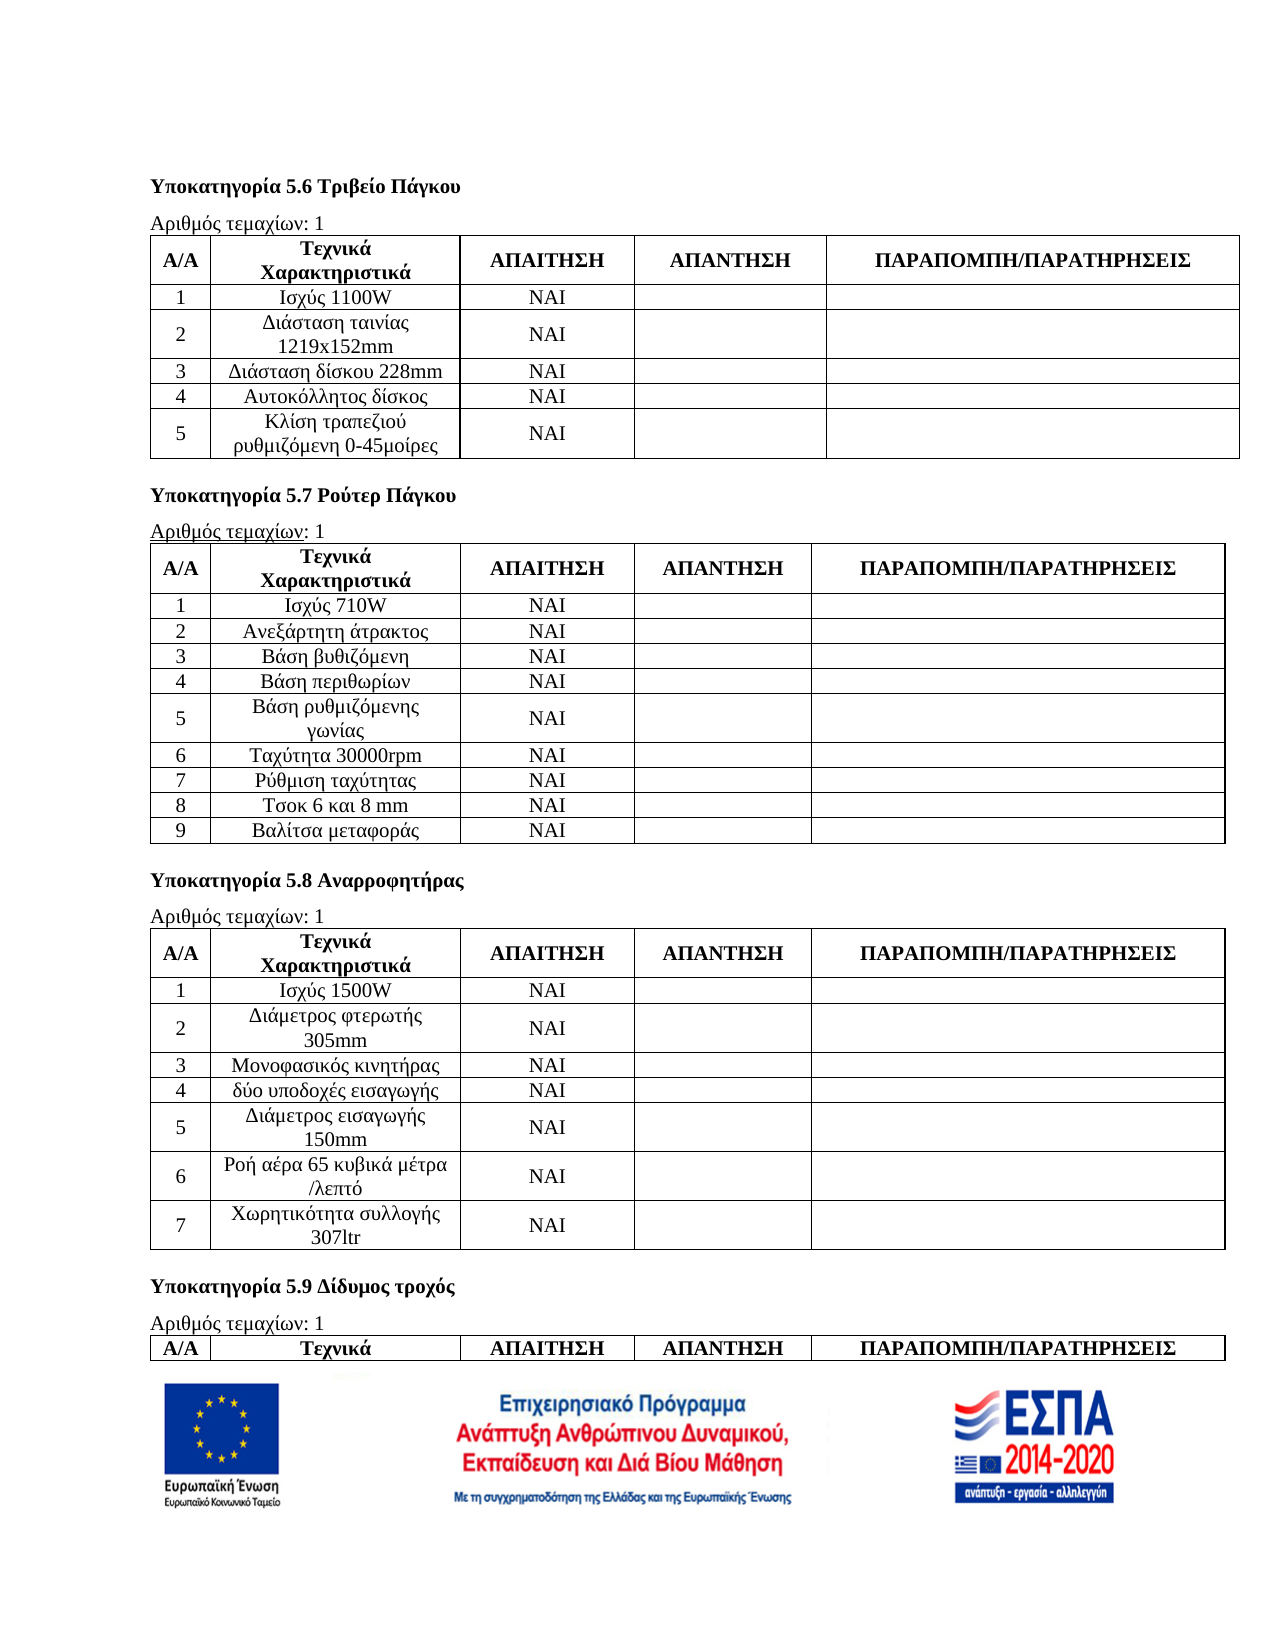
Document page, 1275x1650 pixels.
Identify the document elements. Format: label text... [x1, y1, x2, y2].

table_header ΠΑΡΑΠΟΜΠΗ/ΠΑΡΑΤΗΡΗΣΕΙΣ [812, 929, 1224, 977]
table_cell 6 [151, 743, 210, 767]
table_cell 1 [151, 594, 210, 617]
table_cell [812, 768, 1224, 792]
table_header ΑΠΑΝΤΗΣΗ [635, 1336, 811, 1360]
table_cell 5 [151, 409, 210, 457]
table_cell Ισχύς 1100W [211, 285, 459, 309]
table_cell ΝΑΙ [461, 1004, 634, 1052]
table_cell [635, 619, 811, 643]
table_header Α/Α [151, 544, 210, 592]
table_cell ΝΑΙ [461, 768, 634, 792]
table_header Τεχνικά Χαρακτηριστικά [211, 1336, 460, 1360]
table_cell Αυτοκόλλητος δίσκος [211, 384, 459, 408]
table_cell [827, 310, 1239, 358]
table_cell [635, 359, 826, 383]
table_cell 2 [151, 619, 210, 643]
table_header ΑΠΑΝΤΗΣΗ [635, 929, 811, 977]
table_cell 6 [151, 1152, 210, 1200]
table_cell [812, 1103, 1224, 1151]
table_cell ΝΑΙ [461, 1152, 634, 1200]
table_header ΑΠΑΙΤΗΣΗ [461, 544, 634, 592]
table_cell Μονοφασικός κινητήρας [211, 1053, 460, 1077]
table_cell ΝΑΙ [461, 793, 634, 817]
table_cell [812, 669, 1224, 693]
table_cell ΝΑΙ [461, 1103, 634, 1151]
table_cell Ροή αέρα 65 κυβικά μέτρα /λεπτό [211, 1152, 460, 1200]
table_cell 3 [151, 359, 210, 383]
table_cell [635, 818, 811, 842]
table_header ΑΠΑΙΤΗΣΗ [461, 236, 634, 284]
text Αριθμός τεμαχίων: 1 [150, 519, 1125, 543]
table_cell 7 [151, 768, 210, 792]
table_cell [812, 619, 1224, 643]
table_cell ΝΑΙ [461, 285, 634, 309]
table_cell [635, 669, 811, 693]
table_header ΑΠΑΝΤΗΣΗ [635, 236, 826, 284]
table_cell ΝΑΙ [461, 384, 634, 408]
table_cell [635, 594, 811, 617]
table_cell ΝΑΙ [461, 743, 634, 767]
table_cell 5 [151, 1103, 210, 1151]
table_cell 2 [151, 310, 210, 358]
table_cell [827, 359, 1239, 383]
table_cell Ρύθμιση ταχύτητας [211, 768, 460, 792]
table_cell [827, 285, 1239, 309]
table_cell [635, 978, 811, 1002]
table_cell [812, 1004, 1224, 1052]
table_cell ΝΑΙ [461, 359, 634, 383]
table_cell [635, 1004, 811, 1052]
table_cell [827, 409, 1239, 457]
table_cell Βαλίτσα μεταφοράς [211, 818, 460, 842]
table_cell [635, 409, 826, 457]
table_cell ΝΑΙ [461, 694, 634, 742]
table_cell [635, 1078, 811, 1102]
table_cell [812, 594, 1224, 617]
table_cell 5 [151, 694, 210, 742]
table_header ΑΠΑΙΤΗΣΗ [461, 929, 634, 977]
text Υποκατηγορία 5.6 Τριβείο Πάγκου [150, 174, 1125, 198]
table_cell ΝΑΙ [461, 818, 634, 842]
table_cell ΝΑΙ [461, 619, 634, 643]
table_cell Βάση περιθωρίων [211, 669, 460, 693]
table_cell Ισχύς 1500W [211, 978, 460, 1002]
table_cell [812, 818, 1224, 842]
table_cell 2 [151, 1004, 210, 1052]
table_cell 1 [151, 978, 210, 1002]
text Υποκατηγορία 5.8 Αναρροφητήρας [150, 867, 1125, 892]
table_cell Ανεξάρτητη άτρακτος [211, 619, 460, 643]
table_cell [635, 793, 811, 817]
table_cell [635, 1103, 811, 1151]
table_cell ΝΑΙ [461, 644, 634, 668]
table_cell Διάσταση ταινίας 1219x152mm [211, 310, 459, 358]
table_cell ΝΑΙ [461, 594, 634, 617]
text Αριθμός τεμαχίων: 1 [150, 904, 1125, 928]
table_cell [827, 384, 1239, 408]
table_header ΑΠΑΝΤΗΣΗ [635, 544, 811, 592]
table_cell [635, 644, 811, 668]
table_cell ΝΑΙ [461, 1053, 634, 1077]
table_cell [812, 644, 1224, 668]
table_cell 3 [151, 1053, 210, 1077]
table_cell [812, 793, 1224, 817]
table_header Α/Α [151, 1336, 210, 1360]
table_cell δύο υποδοχές εισαγωγής [211, 1078, 460, 1102]
table_cell Τσοκ 6 και 8 mm [211, 793, 460, 817]
table_cell Διάμετρος εισαγωγής 150mm [211, 1103, 460, 1151]
table_cell ΝΑΙ [461, 669, 634, 693]
table_cell Διάσταση δίσκου 228mm [211, 359, 459, 383]
table_cell [635, 310, 826, 358]
table_header Τεχνικά Χαρακτηριστικά [211, 236, 459, 284]
table_header ΠΑΡΑΠΟΜΠΗ/ΠΑΡΑΤΗΡΗΣΕΙΣ [812, 1336, 1224, 1360]
table_cell Ταχύτητα 30000rpm [211, 743, 460, 767]
table_cell 3 [151, 644, 210, 668]
table_header ΠΑΡΑΠΟΜΠΗ/ΠΑΡΑΤΗΡΗΣΕΙΣ [827, 236, 1239, 284]
text Αριθμός τεμαχίων: 1 [150, 211, 1125, 235]
table_cell [812, 694, 1224, 742]
table_cell [635, 768, 811, 792]
table_cell [635, 743, 811, 767]
table_cell ΝΑΙ [461, 409, 634, 457]
table_cell [635, 1201, 811, 1249]
table_cell ΝΑΙ [461, 978, 634, 1002]
table_cell 4 [151, 669, 210, 693]
table_cell [635, 1053, 811, 1077]
table_cell 8 [151, 793, 210, 817]
table_cell Ισχύς 710W [211, 594, 460, 617]
table_cell [812, 978, 1224, 1002]
table_header Α/Α [151, 236, 210, 284]
table_cell [635, 694, 811, 742]
table_cell 7 [151, 1201, 210, 1249]
table_header ΑΠΑΙΤΗΣΗ [461, 1336, 634, 1360]
table_cell Βάση βυθιζόμενη [211, 644, 460, 668]
table_cell ΝΑΙ [461, 310, 634, 358]
text Υποκατηγορία 5.9 Δίδυμος τροχός [150, 1274, 1125, 1298]
table_cell [812, 1201, 1224, 1249]
table_header Α/Α [151, 929, 210, 977]
table_cell [812, 743, 1224, 767]
table_cell ΝΑΙ [461, 1201, 634, 1249]
table_cell [812, 1152, 1224, 1200]
picture [150, 1372, 1125, 1518]
table_cell Βάση ρυθμιζόμενης γωνίας [211, 694, 460, 742]
table_header Τεχνικά Χαρακτηριστικά [211, 544, 460, 592]
table_cell [812, 1078, 1224, 1102]
text Υποκατηγορία 5.7 Ρούτερ Πάγκου [150, 483, 1125, 507]
text Αριθμός τεμαχίων: 1 [150, 1311, 1125, 1335]
table_cell Κλίση τραπεζιού ρυθμιζόμενη 0-45μοίρες [211, 409, 459, 457]
table_cell ΝΑΙ [461, 1078, 634, 1102]
table_cell 4 [151, 1078, 210, 1102]
table_cell [635, 285, 826, 309]
table_cell Χωρητικότητα συλλογής 307ltr [211, 1201, 460, 1249]
table_cell 4 [151, 384, 210, 408]
table_cell Διάμετρος φτερωτής 305mm [211, 1004, 460, 1052]
table_cell [635, 1152, 811, 1200]
table_cell [812, 1053, 1224, 1077]
table_cell 1 [151, 285, 210, 309]
table_cell 9 [151, 818, 210, 842]
table_header ΠΑΡΑΠΟΜΠΗ/ΠΑΡΑΤΗΡΗΣΕΙΣ [812, 544, 1224, 592]
table_cell [635, 384, 826, 408]
table_header Τεχνικά Χαρακτηριστικά [211, 929, 460, 977]
